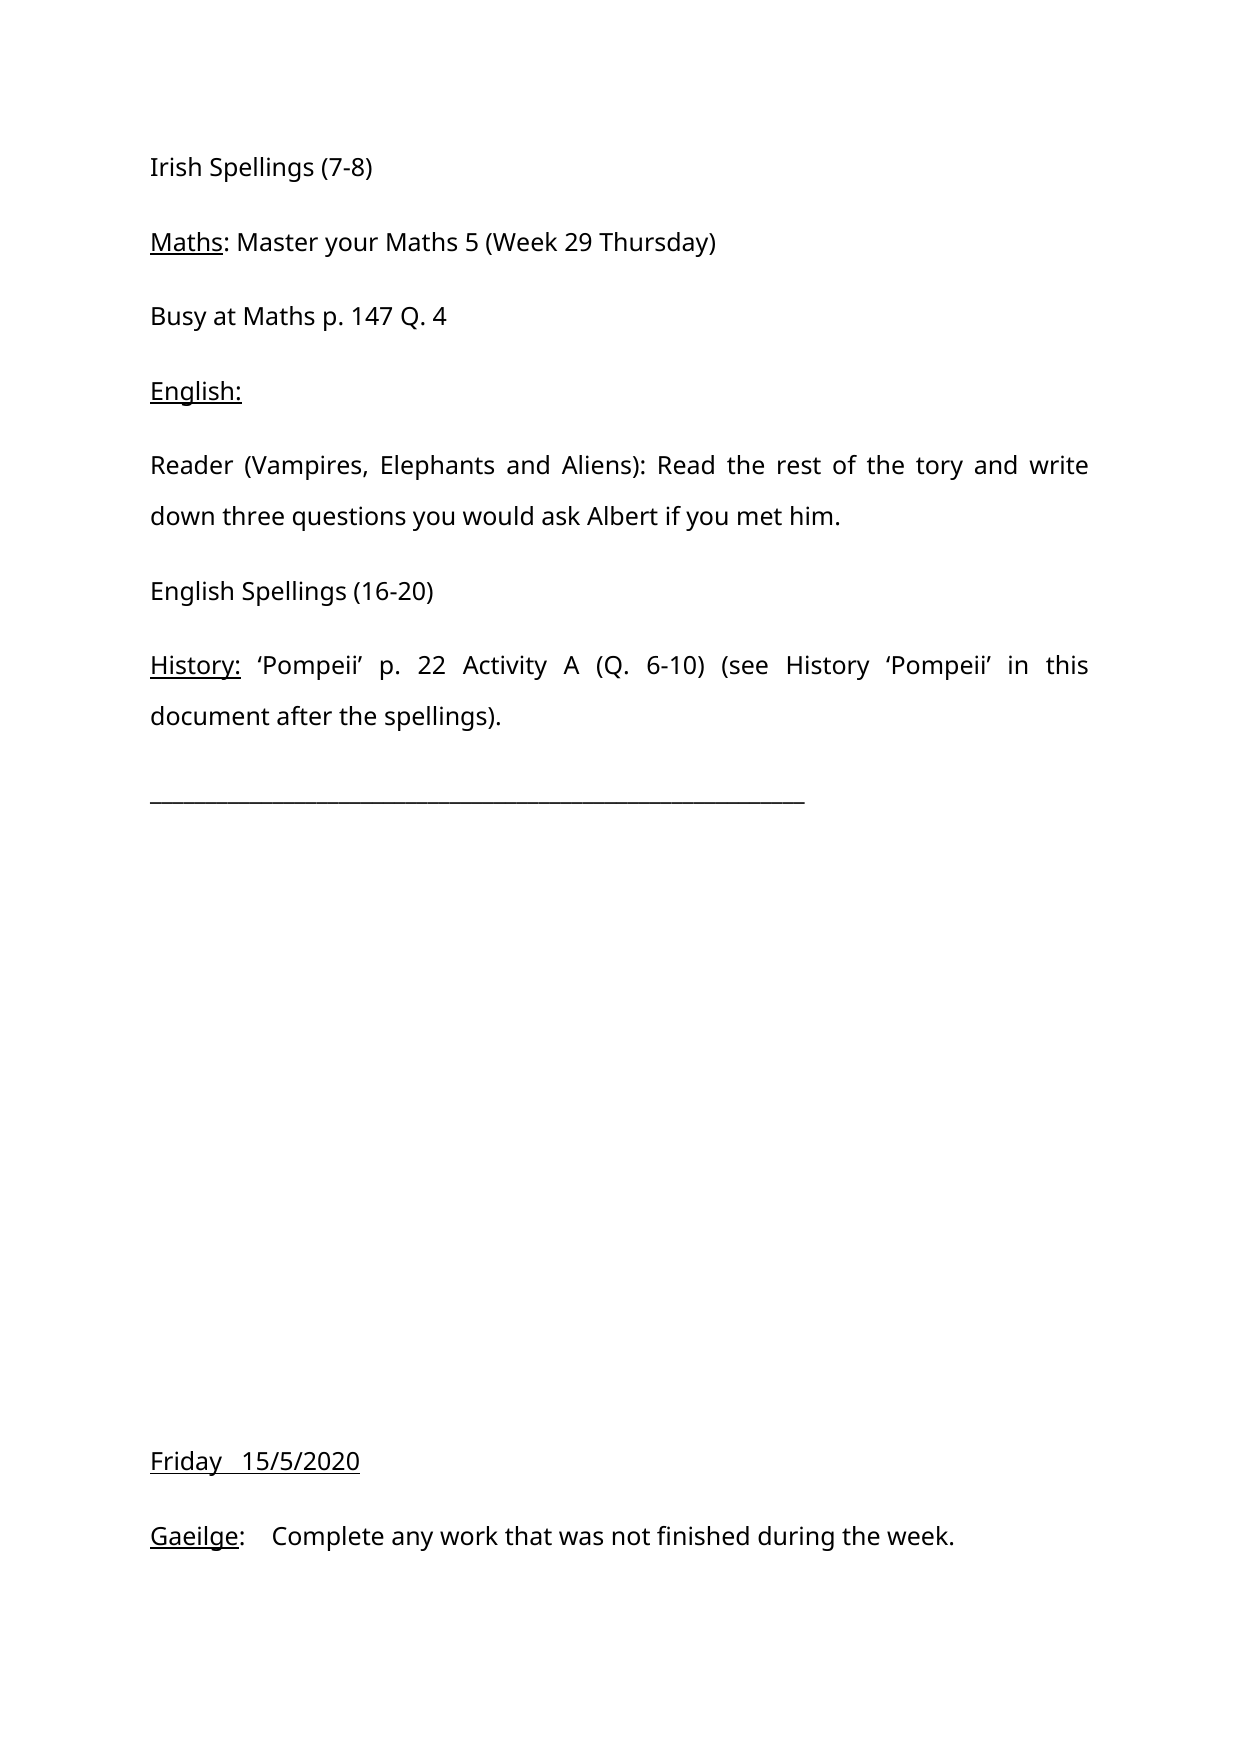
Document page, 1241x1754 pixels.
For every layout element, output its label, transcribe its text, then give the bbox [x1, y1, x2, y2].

text English Spellings (16-20) [150, 573, 1090, 607]
text Gaeilge: Complete any work that was not finished during the week. [150, 1518, 1090, 1552]
text ___________________________________________________________ [150, 773, 1090, 807]
text Busy at Maths p. 147 Q. 4 [150, 299, 1090, 333]
text History: ‘Pompeii’ p. 22 Activity A (Q. 6-10) (see History ‘Pompeii’ in this document after the spellings). [150, 648, 1090, 733]
text Reader (Vampires, Elephants and Aliens): Read the rest of the tory and write down three questions you would ask Albert if you met him. [150, 448, 1090, 533]
text Irish Spellings (7-8) [150, 150, 1090, 184]
text English: [150, 373, 1090, 407]
text Friday 15/5/2020 [150, 1444, 1090, 1478]
text Maths: Master your Maths 5 (Week 29 Thursday) [150, 224, 1090, 258]
